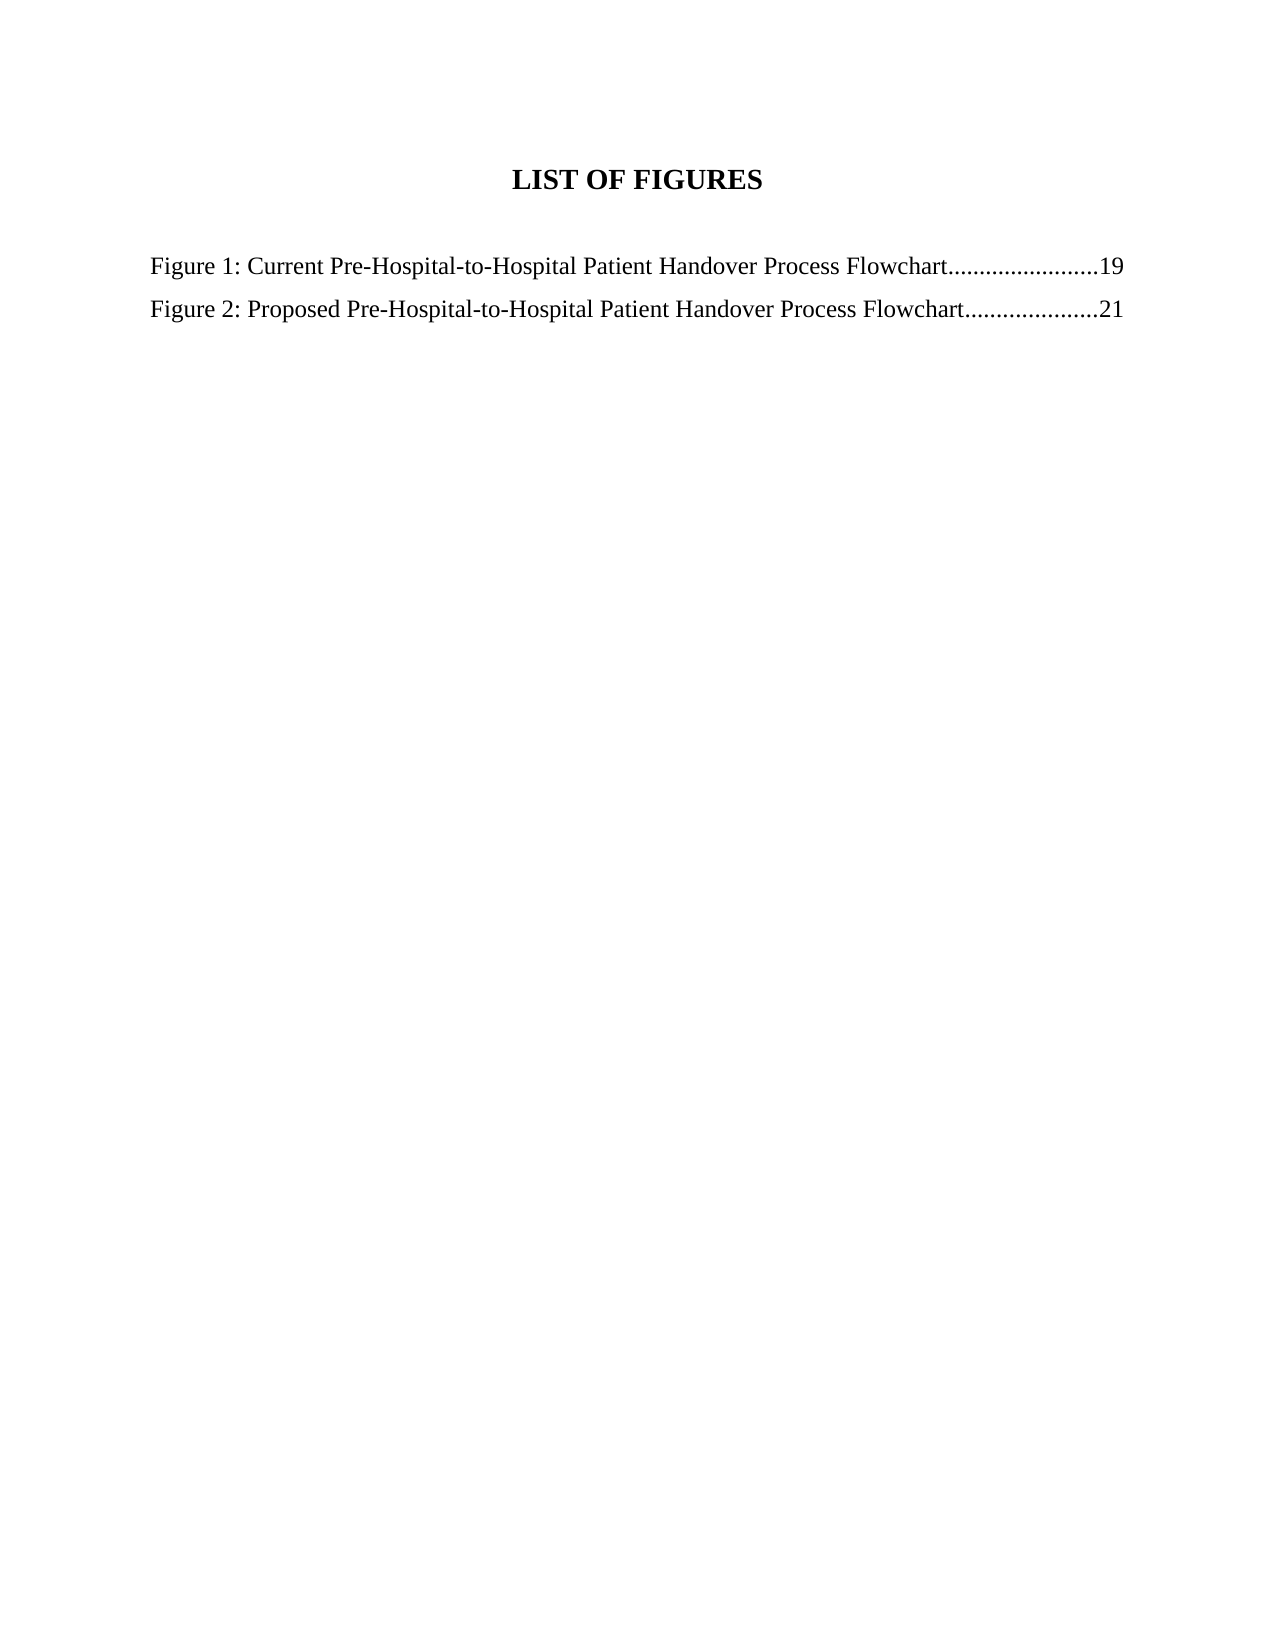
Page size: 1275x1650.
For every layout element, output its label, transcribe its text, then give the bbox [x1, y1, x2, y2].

text Figure 2: Proposed Pre-Hospital-to-Hospital Patient Handover Process Flowchart 21 [150, 294, 1125, 323]
text Figure 1: Current Pre-Hospital-to-Hospital Patient Handover Process Flowchart 19 [150, 251, 1125, 280]
subtitle LIST OF FIGURES [150, 162, 1125, 196]
